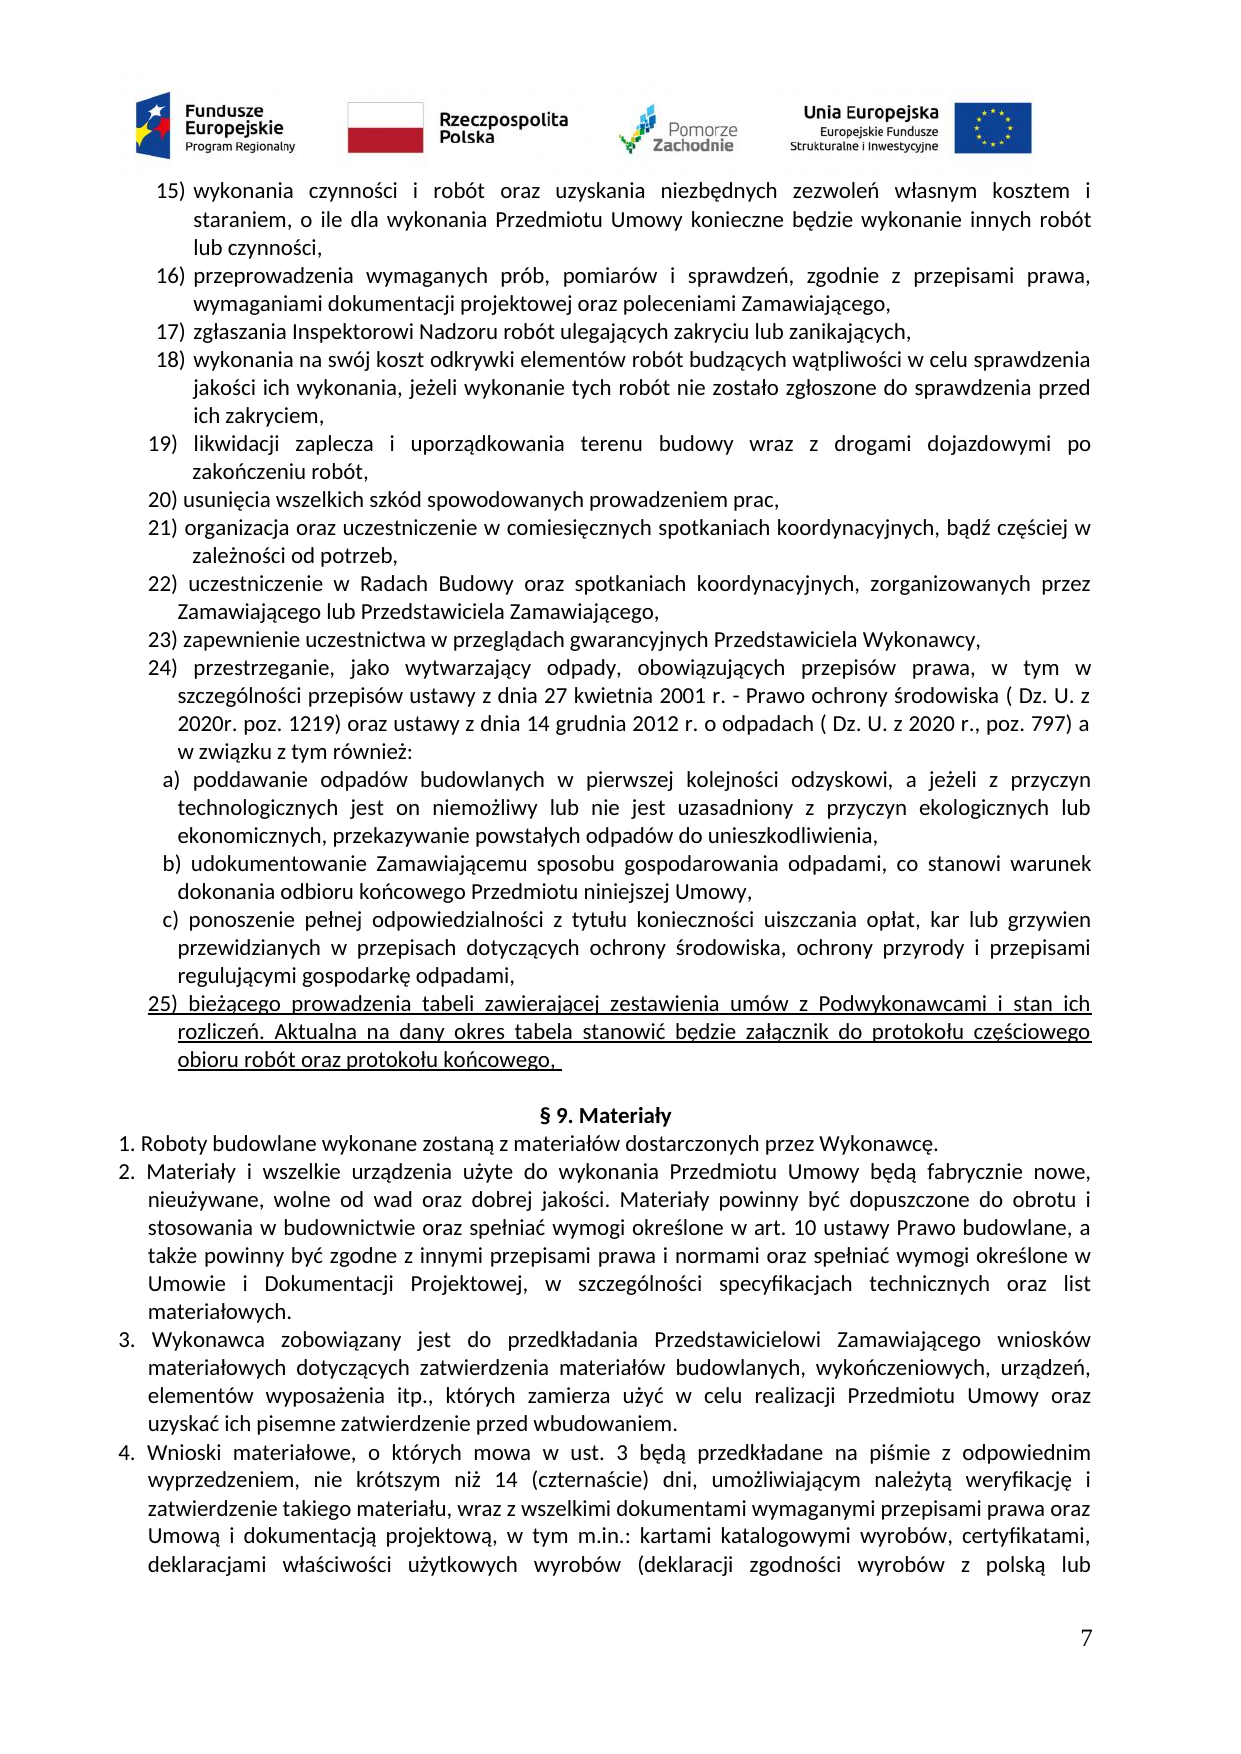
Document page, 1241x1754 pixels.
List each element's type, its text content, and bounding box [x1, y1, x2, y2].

text 24) przestrzeganie, jako wytwarzający odpady, obowiązujących przepisów prawa, w tym w szczególności przepisów ustawy z dnia 27 kwietnia 2001 r. - Prawo ochrony środowiska ( Dz. U. z 2020r. poz. 1219) oraz ustawy z dnia 14 grudnia 2012 r. o odpadach ( Dz. U. z 2020 r., poz. 797) a w związku z tym również: [148, 653, 1093, 765]
text 21) organizacja oraz uczestniczenie w comiesięcznych spotkaniach koordynacyjnych, bądź częściej w zależności od potrzeb, [148, 513, 1093, 569]
list zgłaszania Inspektorowi Nadzoru robót ulegających zakryciu lub zanikających, [156, 317, 1093, 345]
text a) poddawanie odpadów budowlanych w pierwszej kolejności odzyskowi, a jeżeli z przyczyn technologicznych jest on niemożliwy lub nie jest uzasadniony z przyczyn ekologicznych lub ekonomicznych, przekazywanie powstałych odpadów do unieszkodliwienia, [162, 765, 1093, 849]
text 22) uczestniczenie w Radach Budowy oraz spotkaniach koordynacyjnych, zorganizowanych przez Zamawiającego lub Przedstawiciela Zamawiającego, [148, 569, 1093, 625]
text § 9. Materiały [118, 1101, 1093, 1129]
text 19) likwidacji zaplecza i uporządkowania terenu budowy wraz z drogami dojazdowymi po zakończeniu robót, [148, 429, 1093, 485]
text 3. Wykonawca zobowiązany jest do przedkładania Przedstawicielowi Zamawiającego wniosków materiałowych dotyczących zatwierdzenia materiałów budowlanych, wykończeniowych, urządzeń, elementów wyposażenia itp., których zamierza użyć w celu realizacji Przedmiotu Umowy oraz uzyskać ich pisemne zatwierdzenie przed wbudowaniem. [118, 1326, 1093, 1438]
text 2. Materiały i wszelkie urządzenia użyte do wykonania Przedmiotu Umowy będą fabrycznie nowe, nieużywane, wolne od wad oraz dobrej jakości. Materiały powinny być dopuszczone do obrotu i stosowania w budownictwie oraz spełniać wymogi określone w art. 10 ustawy Prawo budowlane, a także powinny być zgodne z innymi przepisami prawa i normami oraz spełniać wymogi określone w Umowie i Dokumentacji Projektowej, w szczególności specyfikacjach technicznych oraz list materiałowych. [118, 1157, 1093, 1326]
text b) udokumentowanie Zamawiającemu sposobu gospodarowania odpadami, co stanowi warunek dokonania odbioru końcowego Przedmiotu niniejszej Umowy, [162, 849, 1093, 905]
list wykonania na swój koszt odkrywki elementów robót budzących wątpliwości w celu sprawdzenia jakości ich wykonania, jeżeli wykonanie tych robót nie zostało zgłoszone do sprawdzenia przed ich zakryciem, [156, 345, 1093, 429]
text 20) usunięcia wszelkich szkód spowodowanych prowadzeniem prac, [148, 485, 1093, 513]
picture [118, 73, 1048, 177]
text 25) bieżącego prowadzenia tabeli zawierającej zestawienia umów z Podwykonawcami i stan ich rozliczeń. Aktualna na dany okres tabela stanowić będzie załącznik do protokołu częściowego obioru robót oraz protokołu końcowego, [148, 989, 1093, 1073]
list wykonania czynności i robót oraz uzyskania niezbędnych zezwoleń własnym kosztem i staraniem, o ile dla wykonania Przedmiotu Umowy konieczne będzie wykonanie innych robót lub czynności, [156, 177, 1093, 261]
text c) ponoszenie pełnej odpowiedzialności z tytułu konieczności uiszczania opłat, kar lub grzywien przewidzianych w przepisach dotyczących ochrony środowiska, ochrony przyrody i przepisami regulującymi gospodarkę odpadami, [162, 905, 1093, 989]
list przeprowadzenia wymaganych prób, pomiarów i sprawdzeń, zgodnie z przepisami prawa, wymaganiami dokumentacji projektowej oraz poleceniami Zamawiającego, [156, 261, 1093, 317]
text 1. Roboty budowlane wykonane zostaną z materiałów dostarczonych przez Wykonawcę. [118, 1129, 1093, 1157]
text 23) zapewnienie uczestnictwa w przeglądach gwarancyjnych Przedstawiciela Wykonawcy, [148, 625, 1093, 653]
